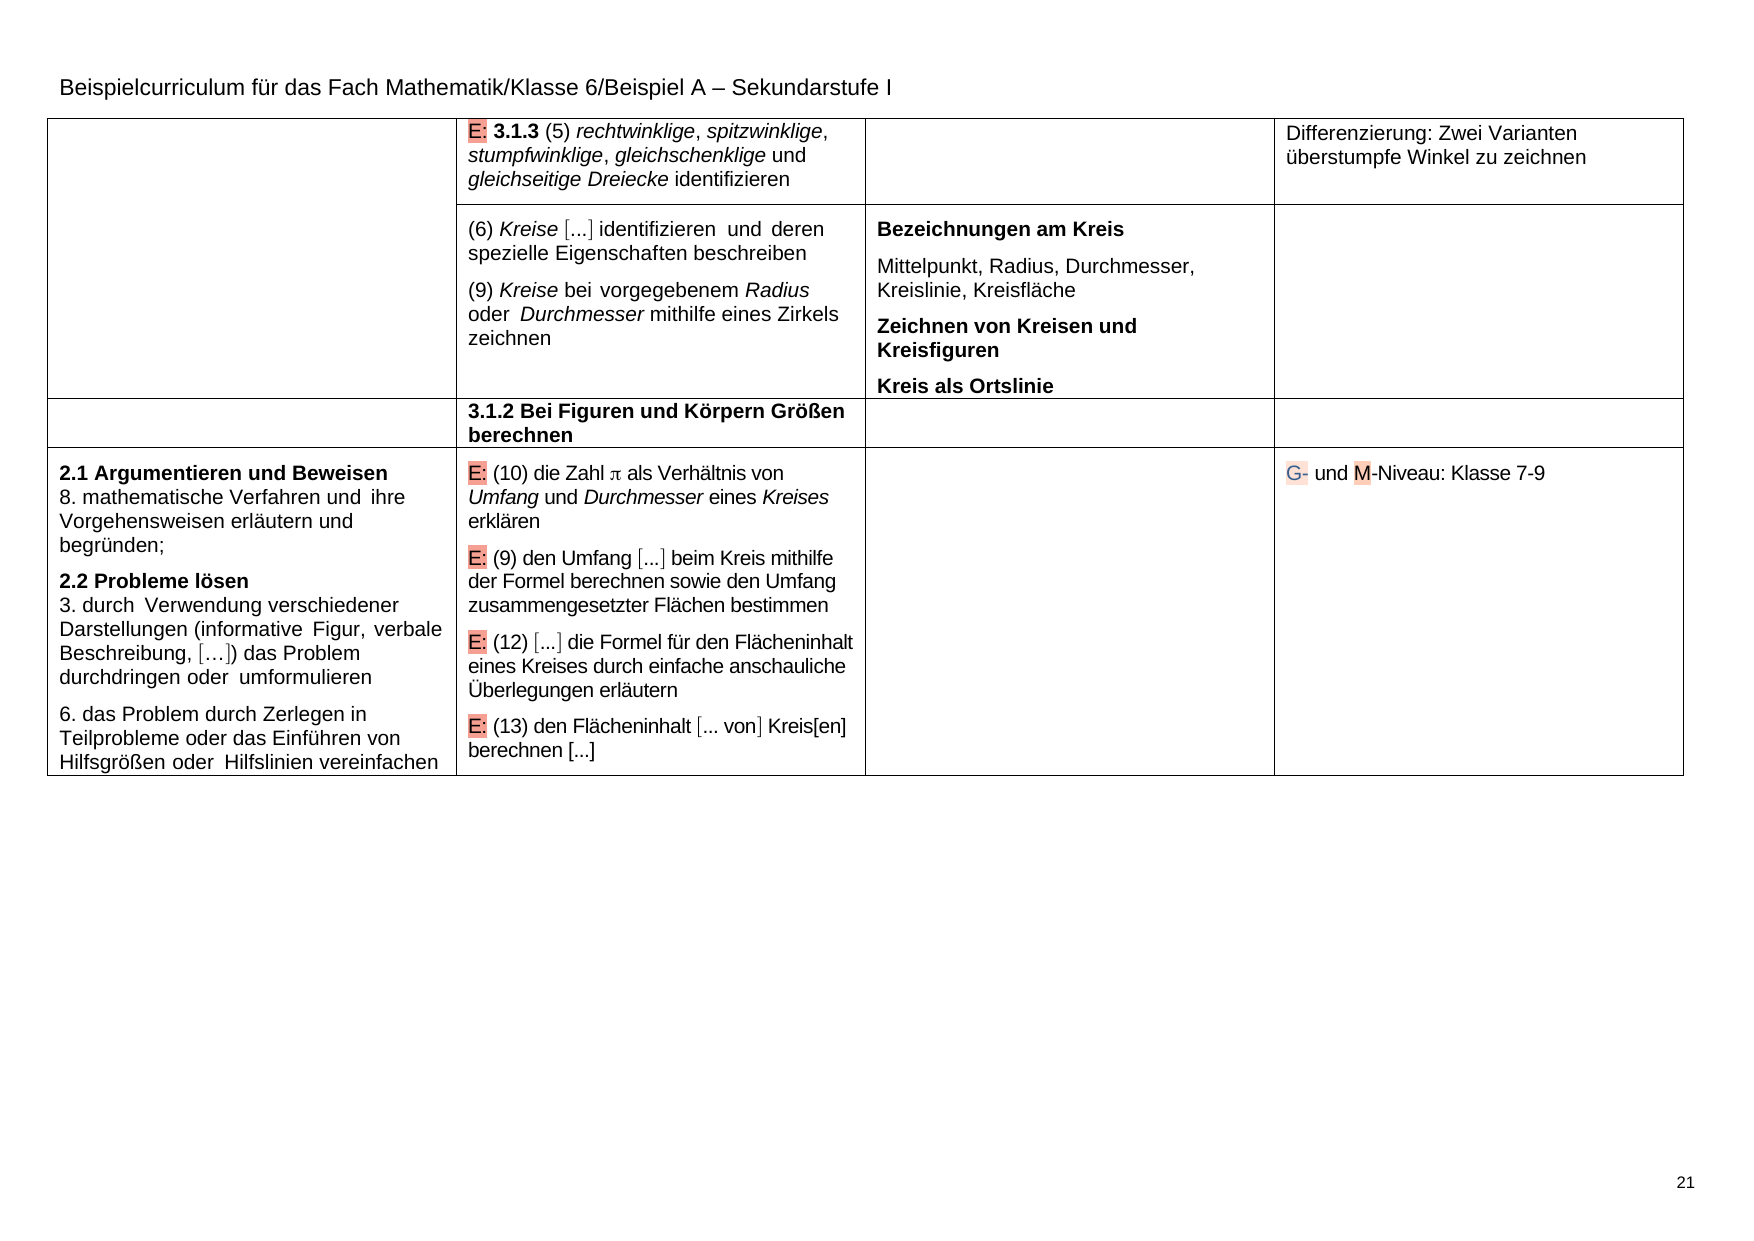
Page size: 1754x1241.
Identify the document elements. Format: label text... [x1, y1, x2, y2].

table_cell [1275, 205, 1683, 398]
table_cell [866, 119, 1274, 203]
table_cell Bezeichnungen am Kreis Mittelpunkt, Radius, Durchmesser, Kreislinie, Kreisfläche Zeichnen von Kreisen und Kreisfiguren Kreis als Ortslinie [866, 205, 1274, 398]
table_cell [457, 119, 865, 203]
table_cell G- und M-Niveau: Klasse 7-9 [1275, 448, 1683, 775]
table_cell 2.1 Argumentieren und Beweisen 8. mathematische Verfahren und ihre Vorgehensweisen erläutern und begründen; 2.2 Probleme lösen 3. durch Verwendung verschiedener Darstellungen (informative Figur, verbale Beschreibung, …) das Problem durchdringen oder umformulieren 6. das Problem durch Zerlegen in Teilprobleme oder das Einführen von Hilfsgrößen oder Hilfslinien vereinfachen [48, 448, 456, 775]
table_cell [866, 448, 1274, 775]
table_cell E: (10) die Zahl als Verhältnis von Umfang und Durchmesser eines Kreises erklären E: (9) den Umfang ... beim Kreis mithilfe der Formel berechnen sowie den Umfang zusammengesetzter Flächen bestimmen E: (12) ... die Formel für den Flächeninhalt eines Kreises durch einfache anschauliche Überlegungen erläutern E: (13) den Flächeninhalt ... von Kreis[en] berechnen [...] [457, 448, 865, 775]
table_cell [866, 399, 1274, 447]
table_cell 3.1.2 Bei Figuren und Körpern Größen berechnen [457, 399, 865, 447]
table_cell (6) Kreise ... identifizieren und deren spezielle Eigenschaften beschreiben (9) Kreise bei vorgegebenem Radius oder Durchmesser mithilfe eines Zirkels zeichnen [457, 205, 865, 398]
table_cell [48, 399, 456, 447]
table_cell [1275, 399, 1683, 447]
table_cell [1275, 119, 1683, 203]
